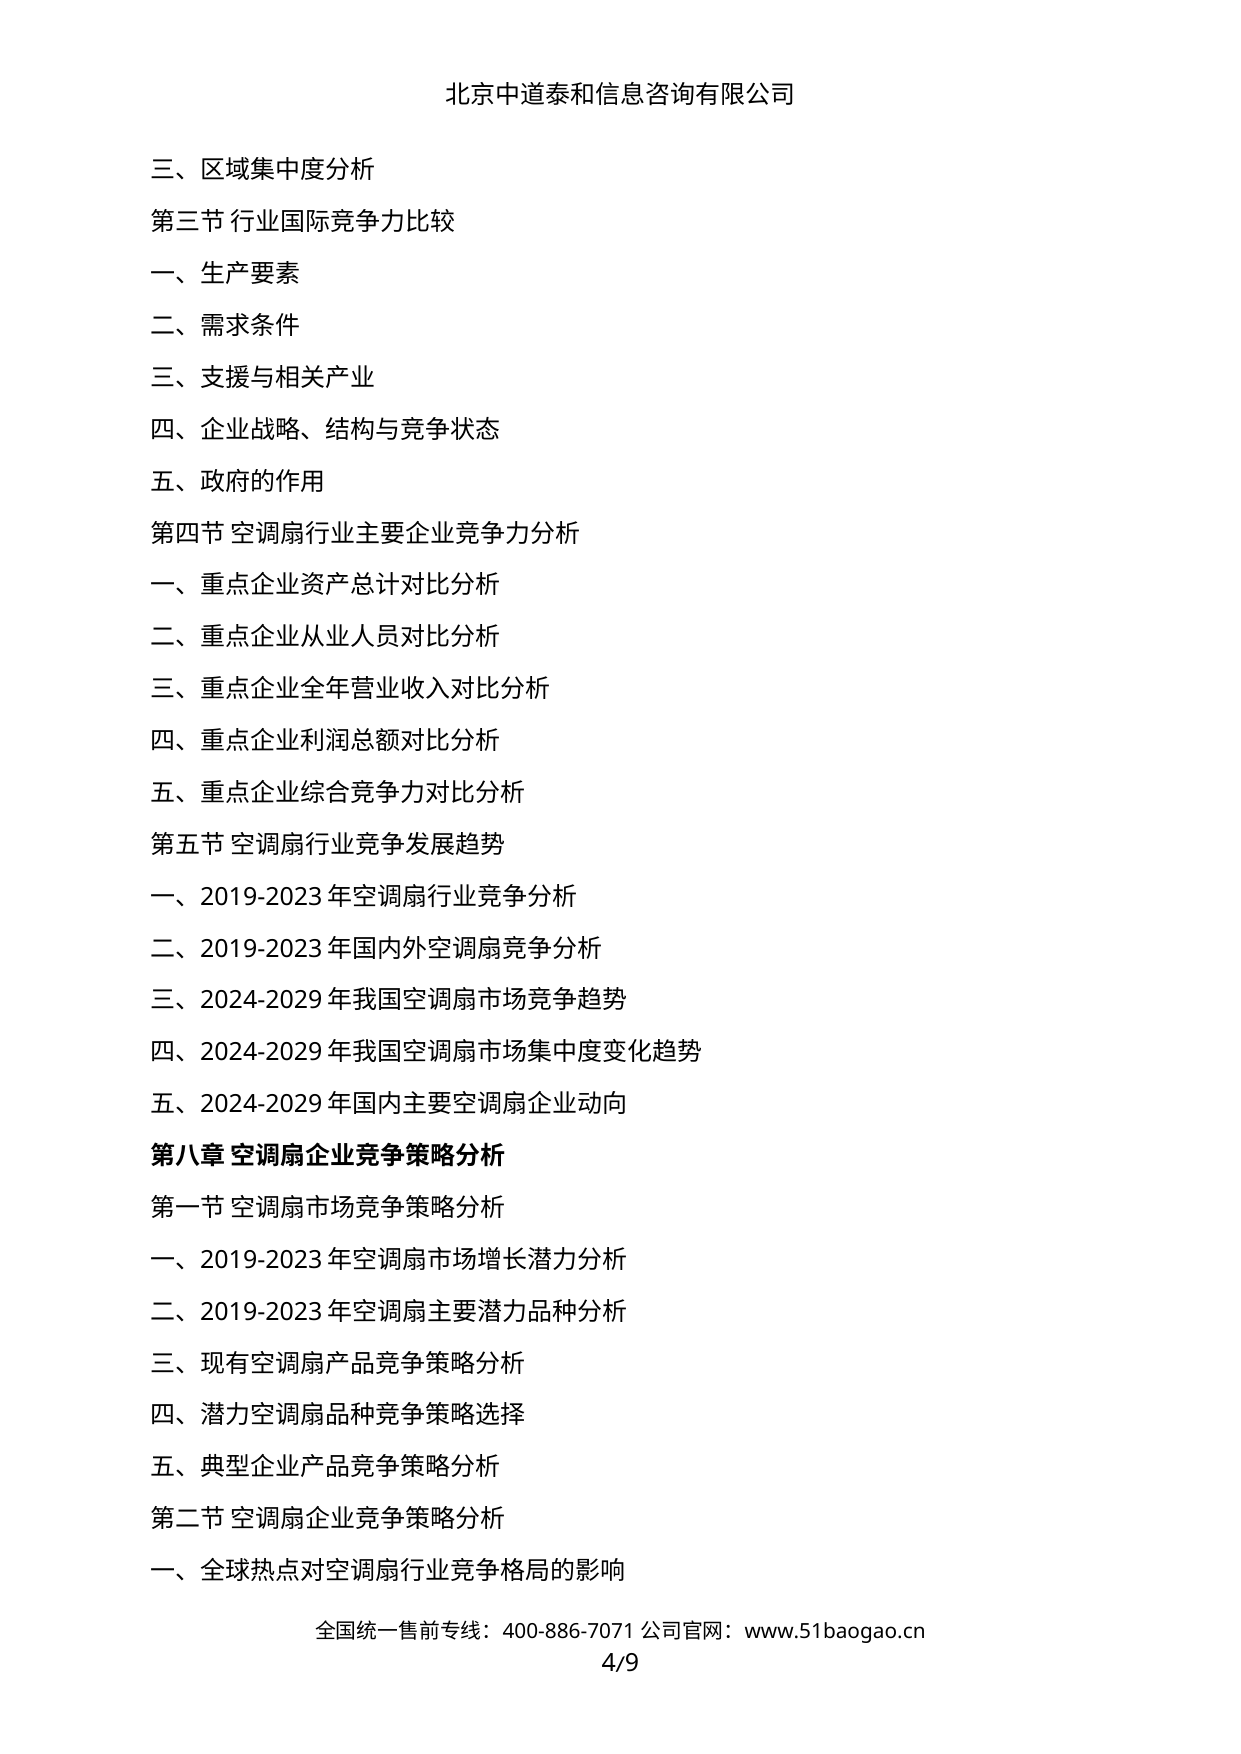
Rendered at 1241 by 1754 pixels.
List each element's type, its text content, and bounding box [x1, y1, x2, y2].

text 第一节 空调扇市场竞争策略分析 [150, 1187, 1090, 1224]
text 三、2024-2029年我国空调扇市场竞争趋势 [150, 980, 1090, 1016]
text 四、2024-2029年我国空调扇市场集中度变化趋势 [150, 1032, 1090, 1068]
text 五、重点企业综合竞争力对比分析 [150, 772, 1090, 809]
text 二、需求条件 [150, 306, 1090, 342]
text 一、全球热点对空调扇行业竞争格局的影响 [150, 1551, 1090, 1587]
text 四、企业战略、结构与竞争状态 [150, 409, 1090, 446]
text 五、2024-2029年国内主要空调扇企业动向 [150, 1084, 1090, 1120]
text 第三节 行业国际竞争力比较 [150, 202, 1090, 238]
text 三、支援与相关产业 [150, 357, 1090, 394]
text 第二节 空调扇企业竞争策略分析 [150, 1499, 1090, 1535]
text 第八章 空调扇企业竞争策略分析 [150, 1136, 1090, 1172]
text 四、重点企业利润总额对比分析 [150, 721, 1090, 757]
text 一、生产要素 [150, 254, 1090, 290]
text 二、2019-2023年空调扇主要潜力品种分析 [150, 1291, 1090, 1327]
text 五、典型企业产品竞争策略分析 [150, 1447, 1090, 1483]
text 二、2019-2023年国内外空调扇竞争分析 [150, 928, 1090, 964]
text 二、重点企业从业人员对比分析 [150, 617, 1090, 653]
text 一、2019-2023年空调扇市场增长潜力分析 [150, 1239, 1090, 1276]
text 三、重点企业全年营业收入对比分析 [150, 669, 1090, 705]
text 第四节 空调扇行业主要企业竞争力分析 [150, 513, 1090, 549]
text 五、政府的作用 [150, 461, 1090, 497]
text 一、2019-2023年空调扇行业竞争分析 [150, 876, 1090, 912]
text 一、重点企业资产总计对比分析 [150, 565, 1090, 601]
text 三、区域集中度分析 [150, 150, 1090, 186]
text 三、现有空调扇产品竞争策略分析 [150, 1343, 1090, 1379]
text 四、潜力空调扇品种竞争策略选择 [150, 1395, 1090, 1431]
text 第五节 空调扇行业竞争发展趋势 [150, 824, 1090, 861]
